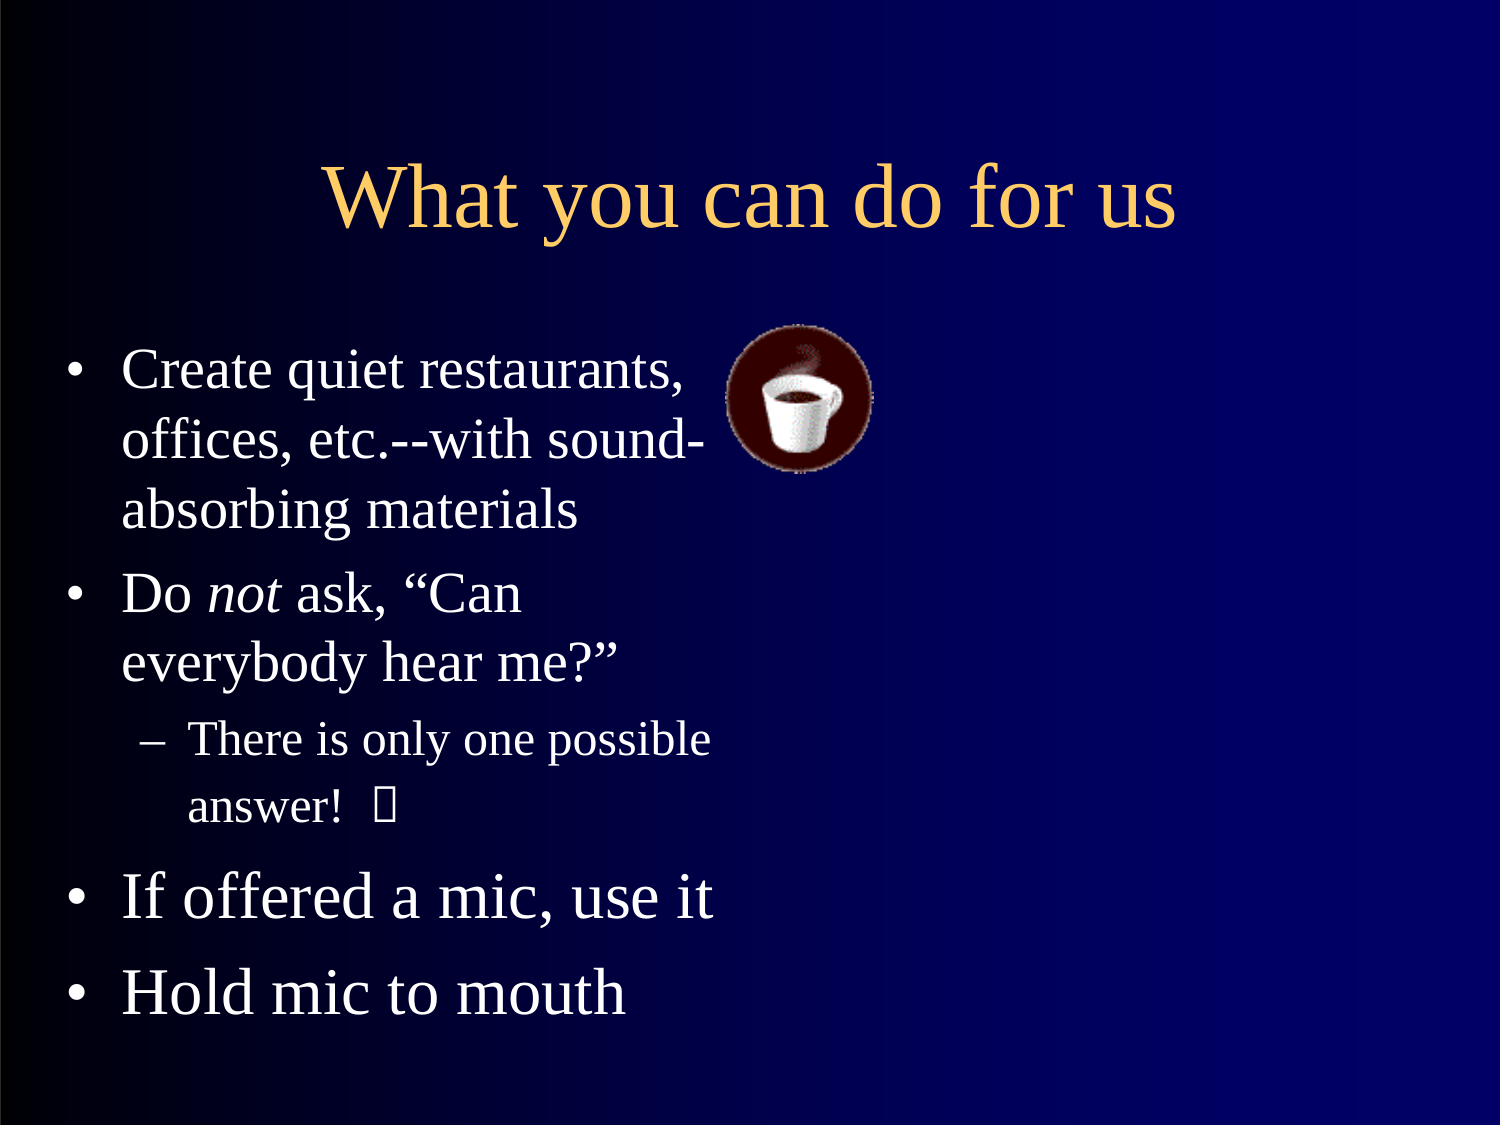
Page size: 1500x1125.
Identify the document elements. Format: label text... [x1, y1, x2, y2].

list Hold mic to mouth [65, 952, 1285, 1029]
text – There is only one possible answer!  [140, 709, 712, 837]
picture [0, 0, 1500, 1125]
list Create quiet restaurants, offices, etc.--with sound- absorbing materials [65, 334, 708, 541]
subtitle What you can do for us [321, 142, 1285, 247]
subtitle If offered a mic, use it [65, 856, 1285, 933]
list Do not ask, “Can everybody hear me?” [65, 558, 619, 694]
